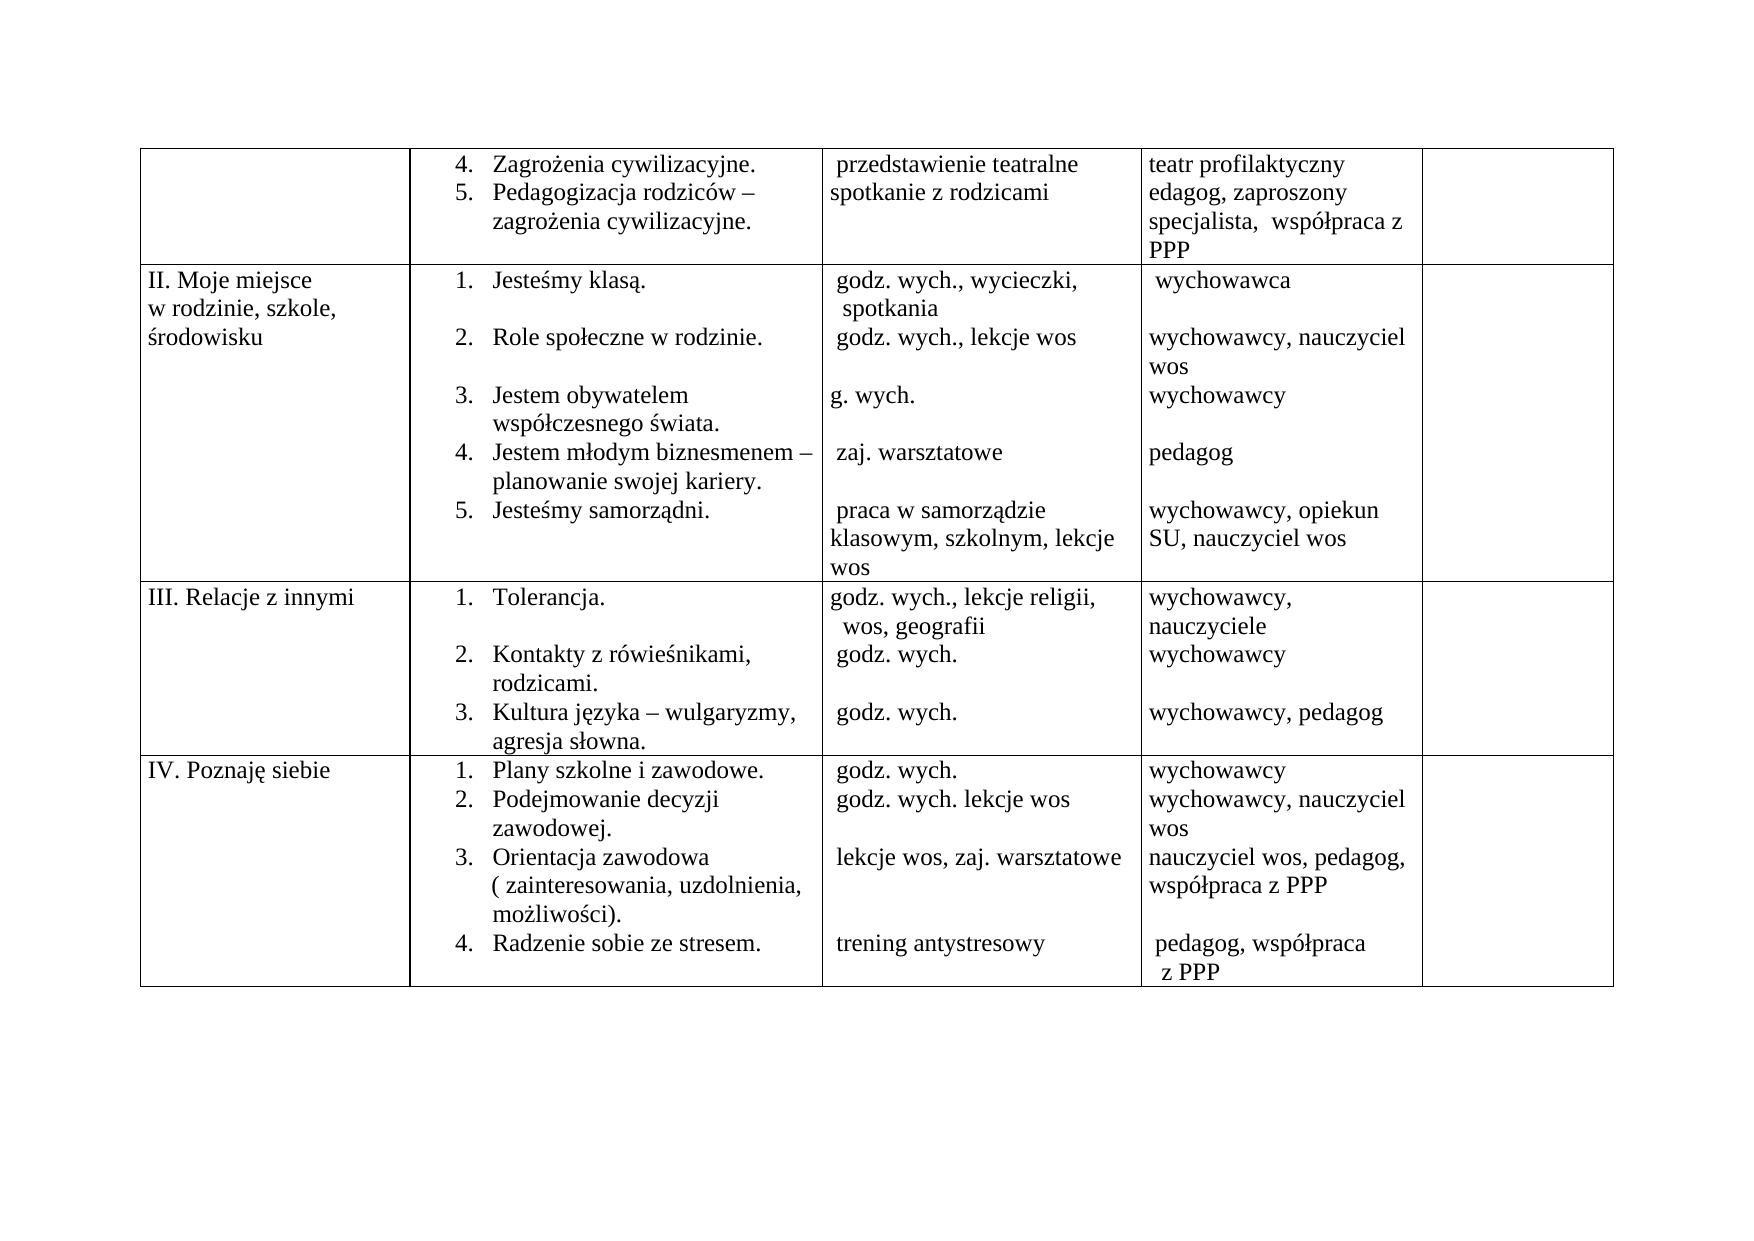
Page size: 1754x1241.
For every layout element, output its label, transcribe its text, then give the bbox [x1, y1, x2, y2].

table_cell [411, 149, 822, 264]
table_cell II. Moje miejsce w rodzinie, szkole, środowisku [141, 265, 409, 581]
table_cell godz. wych., lekcje religii, wos, geografii godz. wych. godz. wych. [823, 582, 1141, 754]
table_cell [1423, 756, 1613, 986]
table_cell [1423, 265, 1613, 581]
table_cell wychowawcy wychowawcy, nauczyciel wos nauczyciel wos, pedagog, współpraca z PPP pedagog, współpraca z PPP [1142, 756, 1422, 986]
table_cell IV. Poznaję siebie [141, 756, 409, 986]
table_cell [1142, 149, 1422, 264]
table_cell III. Relacje z innymi [141, 582, 409, 754]
table_cell godz. wych., wycieczki, spotkania godz. wych., lekcje wos g. wych. zaj. warsztatowe praca w samorządzie klasowym, szkolnym, lekcje wos [823, 265, 1141, 581]
table_cell [1423, 582, 1613, 754]
table_cell [1423, 149, 1613, 264]
table_cell wychowawca wychowawcy, nauczyciel wos wychowawcy pedagog wychowawcy, opiekun SU, nauczyciel wos [1142, 265, 1422, 581]
table_cell godz. wych. godz. wych. lekcje wos lekcje wos, zaj. warsztatowe trening antystresowy [823, 756, 1141, 986]
table_cell Plany szkolne i zawodowe. Podejmowanie decyzji zawodowej. Orientacja zawodowa ( zainteresowania, uzdolnienia, możliwości). Radzenie sobie ze stresem. [411, 756, 822, 986]
table_cell Tolerancja. Kontakty z rówieśnikami, rodzicami. Kultura języka – wulgaryzmy, agresja słowna. [411, 582, 822, 754]
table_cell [823, 149, 1141, 264]
table_cell Jesteśmy klasą. Role społeczne w rodzinie. Jestem obywatelem współczesnego świata. Jestem młodym biznesmenem – planowanie swojej kariery. Jesteśmy samorządni. [411, 265, 822, 581]
table_cell wychowawcy, nauczyciele wychowawcy wychowawcy, pedagog [1142, 582, 1422, 754]
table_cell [141, 149, 409, 264]
